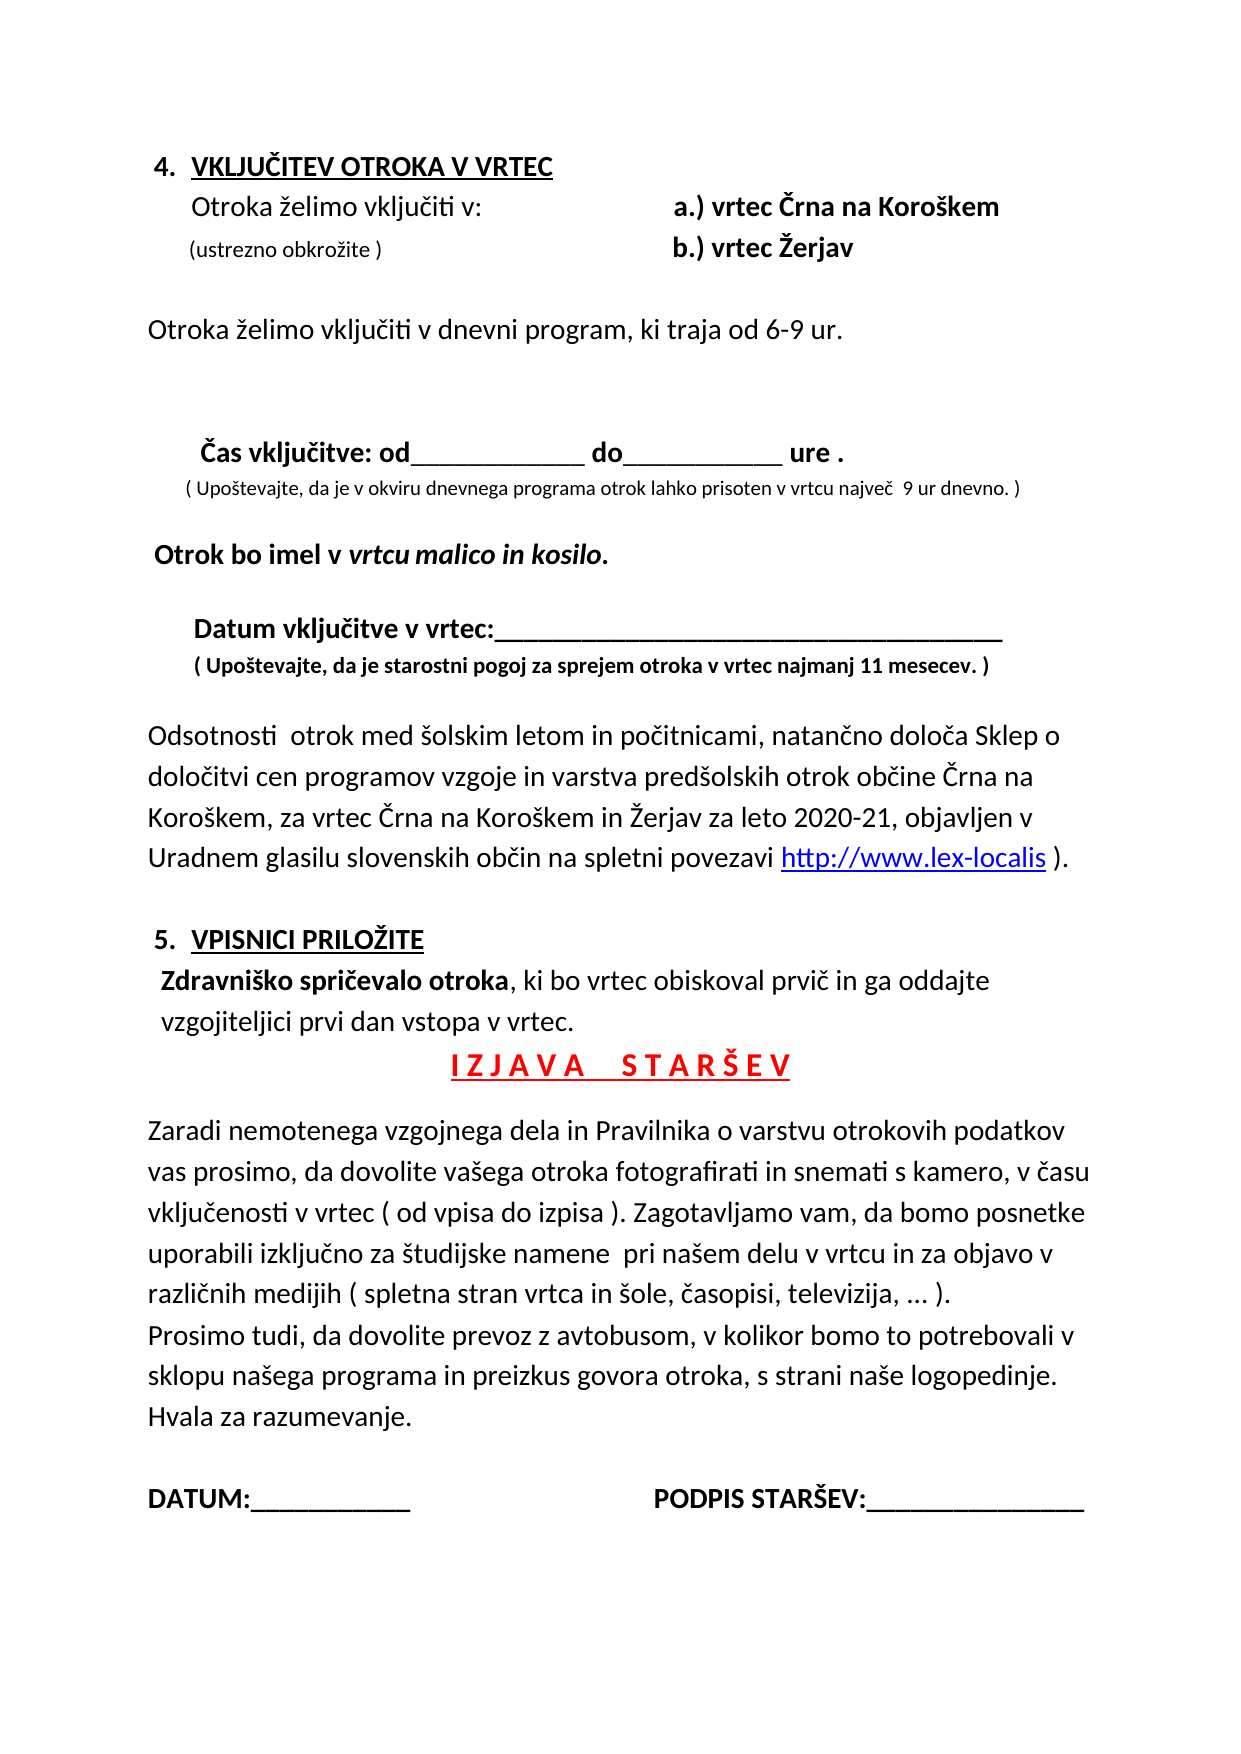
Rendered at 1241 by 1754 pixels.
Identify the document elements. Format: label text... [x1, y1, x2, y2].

text Otroka želimo vključiti v: a.) vrtec Črna na Koroškem [191, 188, 1093, 224]
text Zaradi nemotenega vzgojnega dela in Pravilnika o varstvu otrokovih podatkov vas prosimo, da dovolite vašega otroka fotografirati in snemati s kamero, v času vključenosti v vrtec ( od vpisa do izpisa ). Zagotavljamo vam, da bomo posnetke uporabili izključno za študijske namene pri našem delu v vrtcu in za objavo v različnih medijih ( spletna stran vrtca in šole, časopisi, televizija, ... ). [148, 1112, 1093, 1311]
text Otrok bo imel v vrtcu malico in kosilo. [148, 536, 1093, 572]
text Odsotnosti otrok med šolskim letom in počitnicami, natančno določa Sklep o določitvi cen programov vzgoje in varstva predšolskih otrok občine Črna na Koroškem, za vrtec Črna na Koroškem in Žerjav za leto 2020-21, objavljen v Uradnem glasilu slovenskih občin na spletni povezavi http://www.lex-localis ). [148, 717, 1093, 875]
text Hvala za razumevanje. [148, 1398, 1093, 1434]
text vzgojiteljici prvi dan vstopa v vrtec. [148, 1003, 1093, 1039]
text Datum vključitve v vrtec:___________________________________ [148, 610, 1093, 646]
list VPISNICI PRILOŽITE [153, 921, 1093, 957]
text Zdravniško spričevalo otroka, ki bo vrtec obiskoval prvič in ga oddajte [148, 962, 1093, 998]
list VKLJUČITEV OTROKA V VRTEC [153, 148, 1093, 183]
text ( Upoštevajte, da je starostni pogoj za sprejem otroka v vrtec najmanj 11 mesecev. ) [148, 651, 1093, 679]
text DATUM:___________ PODPIS STARŠEV:_______________ [148, 1480, 1093, 1516]
text Otroka želimo vključiti v dnevni program, ki traja od 6-9 ur. [148, 311, 1093, 347]
text (ustrezno obkrožite ) b.) vrtec Žerjav [148, 229, 1093, 265]
text Prosimo tudi, da dovolite prevoz z avtobusom, v kolikor bomo to potrebovali v sklopu našega programa in preizkus govora otroka, s strani naše logopedinje. [148, 1317, 1093, 1393]
text I Z J A V A S T A R Š E V [148, 1044, 1093, 1085]
text ( Upoštevajte, da je v okviru dnevnega programa otrok lahko prisoten v vrtcu največ 9 ur dnevno. ) [148, 475, 1093, 501]
text Čas vključitve: od____________ do___________ ure . [148, 434, 1093, 470]
